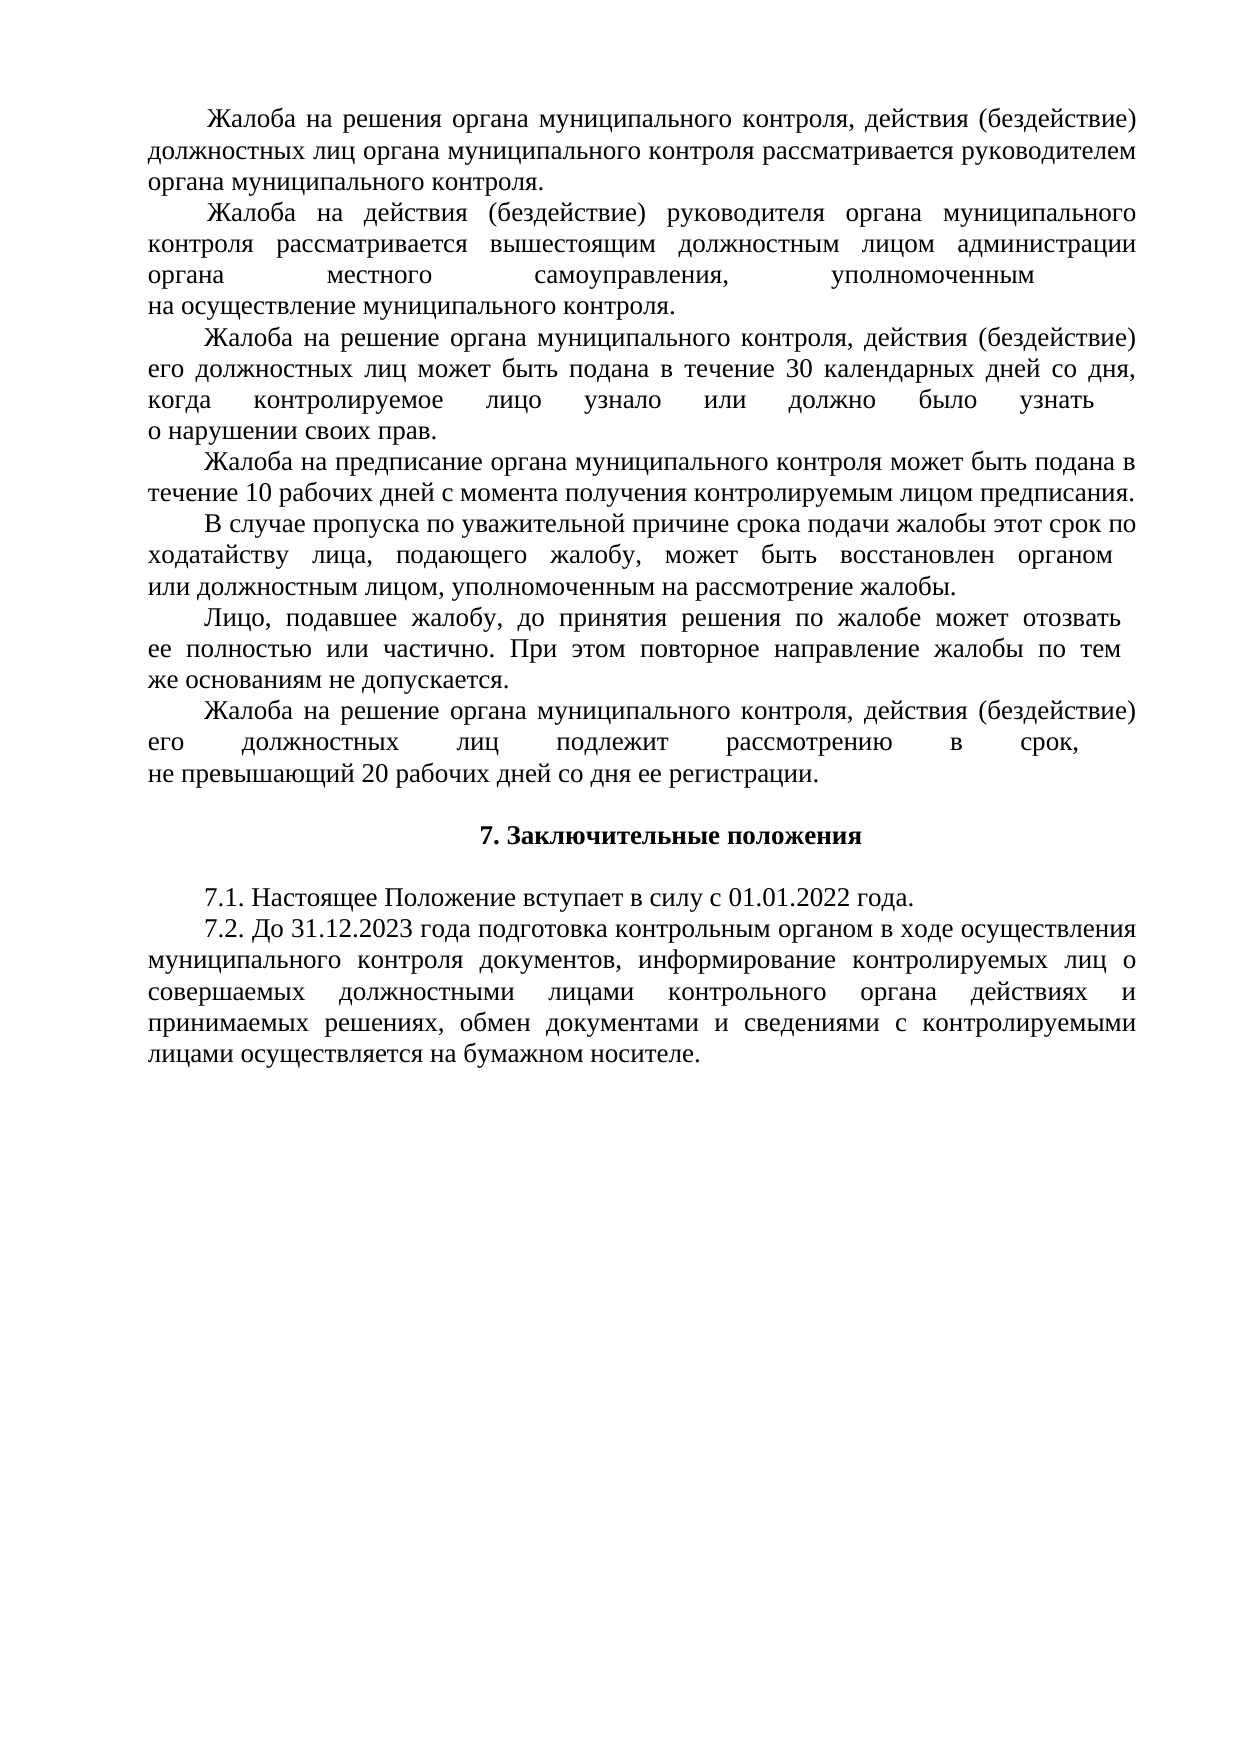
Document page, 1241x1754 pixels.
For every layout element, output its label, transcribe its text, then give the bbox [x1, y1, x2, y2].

text 7. Заключительные положения [148, 819, 1137, 850]
text Лицо, подавшее жалобу, до принятия решения по жалобе может отозвать ее полностью или частично. При этом повторное направление жалобы по тем же основаниям не допускается. [148, 601, 1137, 694]
text 7.1. Настоящее Положение вступает в силу с 01.01.2022 года. [148, 881, 1137, 912]
text Жалоба на решения органа муниципального контроля, действия (бездействие) должностных лиц органа муниципального контроля рассматривается руководителем органа муниципального контроля. [148, 103, 1137, 196]
text Жалоба на действия (бездействие) руководителя органа муниципального контроля рассматривается вышестоящим должностным лицом администрации органа местного самоуправления, уполномоченным на осуществление муниципального контроля. [148, 196, 1137, 321]
text Жалоба на решение органа муниципального контроля, действия (бездействие) его должностных лиц может быть подана в течение 30 календарных дней со дня, когда контролируемое лицо узнало или должно было узнать о нарушении своих прав. [148, 321, 1137, 445]
text Жалоба на решение органа муниципального контроля, действия (бездействие) его должностных лиц подлежит рассмотрению в срок, не превышающий 20 рабочих дней со дня ее регистрации. [148, 694, 1137, 788]
text Жалоба на предписание органа муниципального контроля может быть подана в течение 10 рабочих дней с момента получения контролируемым лицом предписания. [148, 445, 1137, 507]
text 7.2. До 31.12.2023 года подготовка контрольным органом в ходе осуществления муниципального контроля документов, информирование контролируемых лиц о совершаемых должностными лицами контрольного органа действиях и принимаемых решениях, обмен документами и сведениями с контролируемыми лицами осуществляется на бумажном носителе. [148, 912, 1137, 1068]
text В случае пропуска по уважительной причине срока подачи жалобы этот срок по ходатайству лица, подающего жалобу, может быть восстановлен органом или должностным лицом, уполномоченным на рассмотрение жалобы. [148, 507, 1137, 601]
